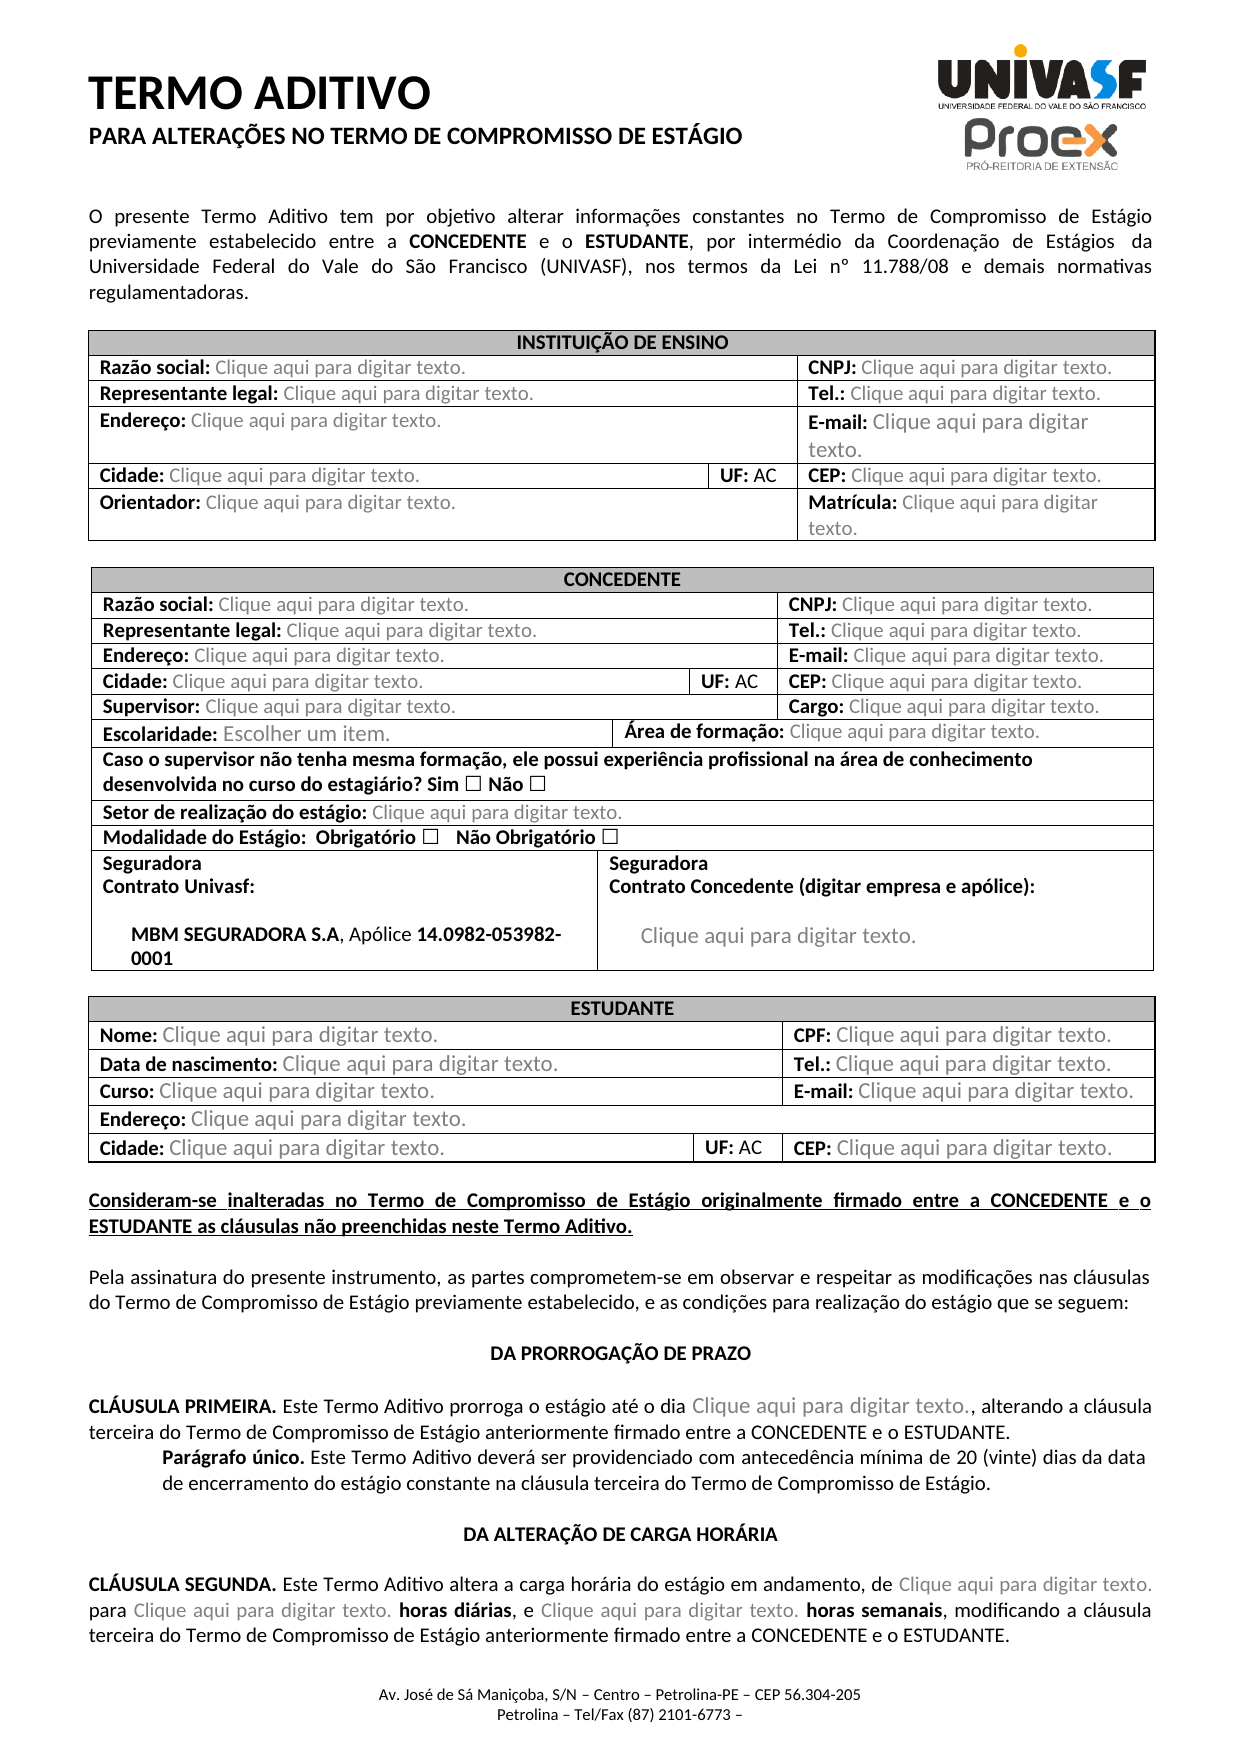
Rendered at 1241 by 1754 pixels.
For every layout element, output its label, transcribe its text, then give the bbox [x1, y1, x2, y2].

text CLÁUSULA PRIMEIRA. Este Termo Aditivo prorroga o estágio até o dia Clique aqui para digitar texto., alterando a cláusula terceira do Termo de Compromisso de Estágio anteriormente firmado entre a CONCEDENTE e o ESTUDANTE. [88, 1391, 1152, 1444]
table_cell Tel.: Clique aqui para digitar texto. [783, 1050, 1154, 1077]
table_cell Cidade: Clique aqui para digitar texto. [89, 1134, 693, 1161]
table_cell Razão social: Clique aqui para digitar texto. [89, 356, 797, 380]
table_cell Endereço: Clique aqui para digitar texto. [89, 407, 797, 463]
table_cell Razão social: Clique aqui para digitar texto. [92, 593, 777, 617]
table_cell Endereço: Clique aqui para digitar texto. [89, 1106, 1154, 1133]
table_cell Caso o supervisor não tenha mesma formação, ele possui experiência profissional na área de conhecimento desenvolvida no curso do estagiário? Sim ☐ Não ☐ [92, 748, 1153, 799]
table_cell Setor de realização do estágio: Clique aqui para digitar texto. [92, 801, 1153, 825]
table_header ESTUDANTE [89, 997, 1154, 1021]
text Parágrafo único. Este Termo Aditivo deverá ser providenciado com antecedência mínima de 20 (vinte) dias da data de encerramento do estágio constante na cláusula terceira do Termo de Compromisso de Estágio. [162, 1444, 1165, 1495]
subtitle DA PRORROGAÇÃO DE PRAZO [437, 1340, 804, 1365]
table_cell Seguradora Contrato Concedente (digitar empresa e apólice): Clique aqui para digitar texto. [598, 851, 1153, 970]
table_cell Matrícula: Clique aqui para digitar texto. [798, 489, 1154, 540]
table_cell CEP: Clique aqui para digitar texto. [783, 1134, 1154, 1161]
table_cell Cidade: Clique aqui para digitar texto. [89, 464, 708, 488]
table_cell UF: AC [709, 464, 797, 488]
table_cell Supervisor: Clique aqui para digitar texto. [92, 695, 777, 719]
table_cell Escolaridade: Escolher um item. [92, 720, 612, 747]
table_cell CEP: Clique aqui para digitar texto. [798, 464, 1154, 488]
table_cell E-mail: Clique aqui para digitar texto. [778, 644, 1153, 668]
table_cell UF: AC [690, 669, 777, 694]
table_cell Representante legal: Clique aqui para digitar texto. [92, 619, 777, 643]
table_cell Área de formação: Clique aqui para digitar texto. [613, 720, 1153, 747]
table_cell Tel.: Clique aqui para digitar texto. [798, 381, 1154, 406]
table_header INSTITUIÇÃO DE ENSINO [89, 331, 1154, 355]
text O presente Termo Aditivo tem por objetivo alterar informações constantes no Termo de Compromisso de Estágio previamente estabelecido entre a CONCEDENTE e o ESTUDANTE, por intermédio da Coordenação de Estágios da Universidade Federal do Vale do São Francisco (UNIVASF), nos termos da Lei nº 11.788/08 e demais normativas regulamentadoras. [88, 203, 1153, 304]
text Pela assinatura do presente instrumento, as partes comprometem-se em observar e respeitar as modificações nas cláusulas do Termo de Compromisso de Estágio previamente estabelecido, e as condições para realização do estágio que se seguem: [88, 1264, 1152, 1315]
subtitle Consideram-se inalteradas no Termo de Compromisso de Estágio originalmente firmado entre a CONCEDENTE e o ESTUDANTE as cláusulas não preenchidas neste Termo Aditivo. [88, 1187, 1152, 1238]
table_cell Modalidade do Estágio: Obrigatório ☐ Não Obrigatório ☐ [92, 826, 1153, 850]
table_cell CPF: Clique aqui para digitar texto. [783, 1022, 1154, 1049]
table_cell E-mail: Clique aqui para digitar texto. [798, 407, 1154, 463]
subtitle DA ALTERAÇÃO DE CARGA HORÁRIA [437, 1521, 804, 1546]
table_cell CNPJ: Clique aqui para digitar texto. [778, 593, 1153, 617]
table_cell E-mail: Clique aqui para digitar texto. [783, 1078, 1154, 1105]
table_cell Curso: Clique aqui para digitar texto. [89, 1078, 782, 1105]
table_cell Nome: Clique aqui para digitar texto. [89, 1022, 782, 1049]
table_cell Cargo: Clique aqui para digitar texto. [778, 695, 1153, 719]
table_cell UF: AC [694, 1134, 782, 1161]
table_cell Endereço: Clique aqui para digitar texto. [92, 644, 777, 668]
table_header CONCEDENTE [92, 568, 1153, 592]
table_cell Tel.: Clique aqui para digitar texto. [778, 619, 1153, 643]
table_cell Representante legal: Clique aqui para digitar texto. [89, 381, 797, 406]
table_cell Data de nascimento: Clique aqui para digitar texto. [89, 1050, 782, 1077]
table_cell CEP: Clique aqui para digitar texto. [778, 669, 1153, 694]
picture [964, 118, 1118, 170]
table_cell Cidade: Clique aqui para digitar texto. [92, 669, 689, 694]
text CLÁUSULA SEGUNDA. Este Termo Aditivo altera a carga horária do estágio em andamento, de Clique aqui para digitar texto. para Clique aqui para digitar texto. horas diárias, e Clique aqui para digitar texto. horas semanais, modificando a cláusula terceira do Termo de Compromisso de Estágio anteriormente firmado entre a CONCEDENTE e o ESTUDANTE. [88, 1572, 1152, 1648]
table_cell Seguradora Contrato Univasf: MBM SEGURADORA S.A, Apólice 14.0982-053982-0001 [92, 851, 597, 970]
table_cell CNPJ: Clique aqui para digitar texto. [798, 356, 1154, 380]
table_cell Orientador: Clique aqui para digitar texto. [89, 489, 797, 540]
picture [938, 44, 1146, 109]
